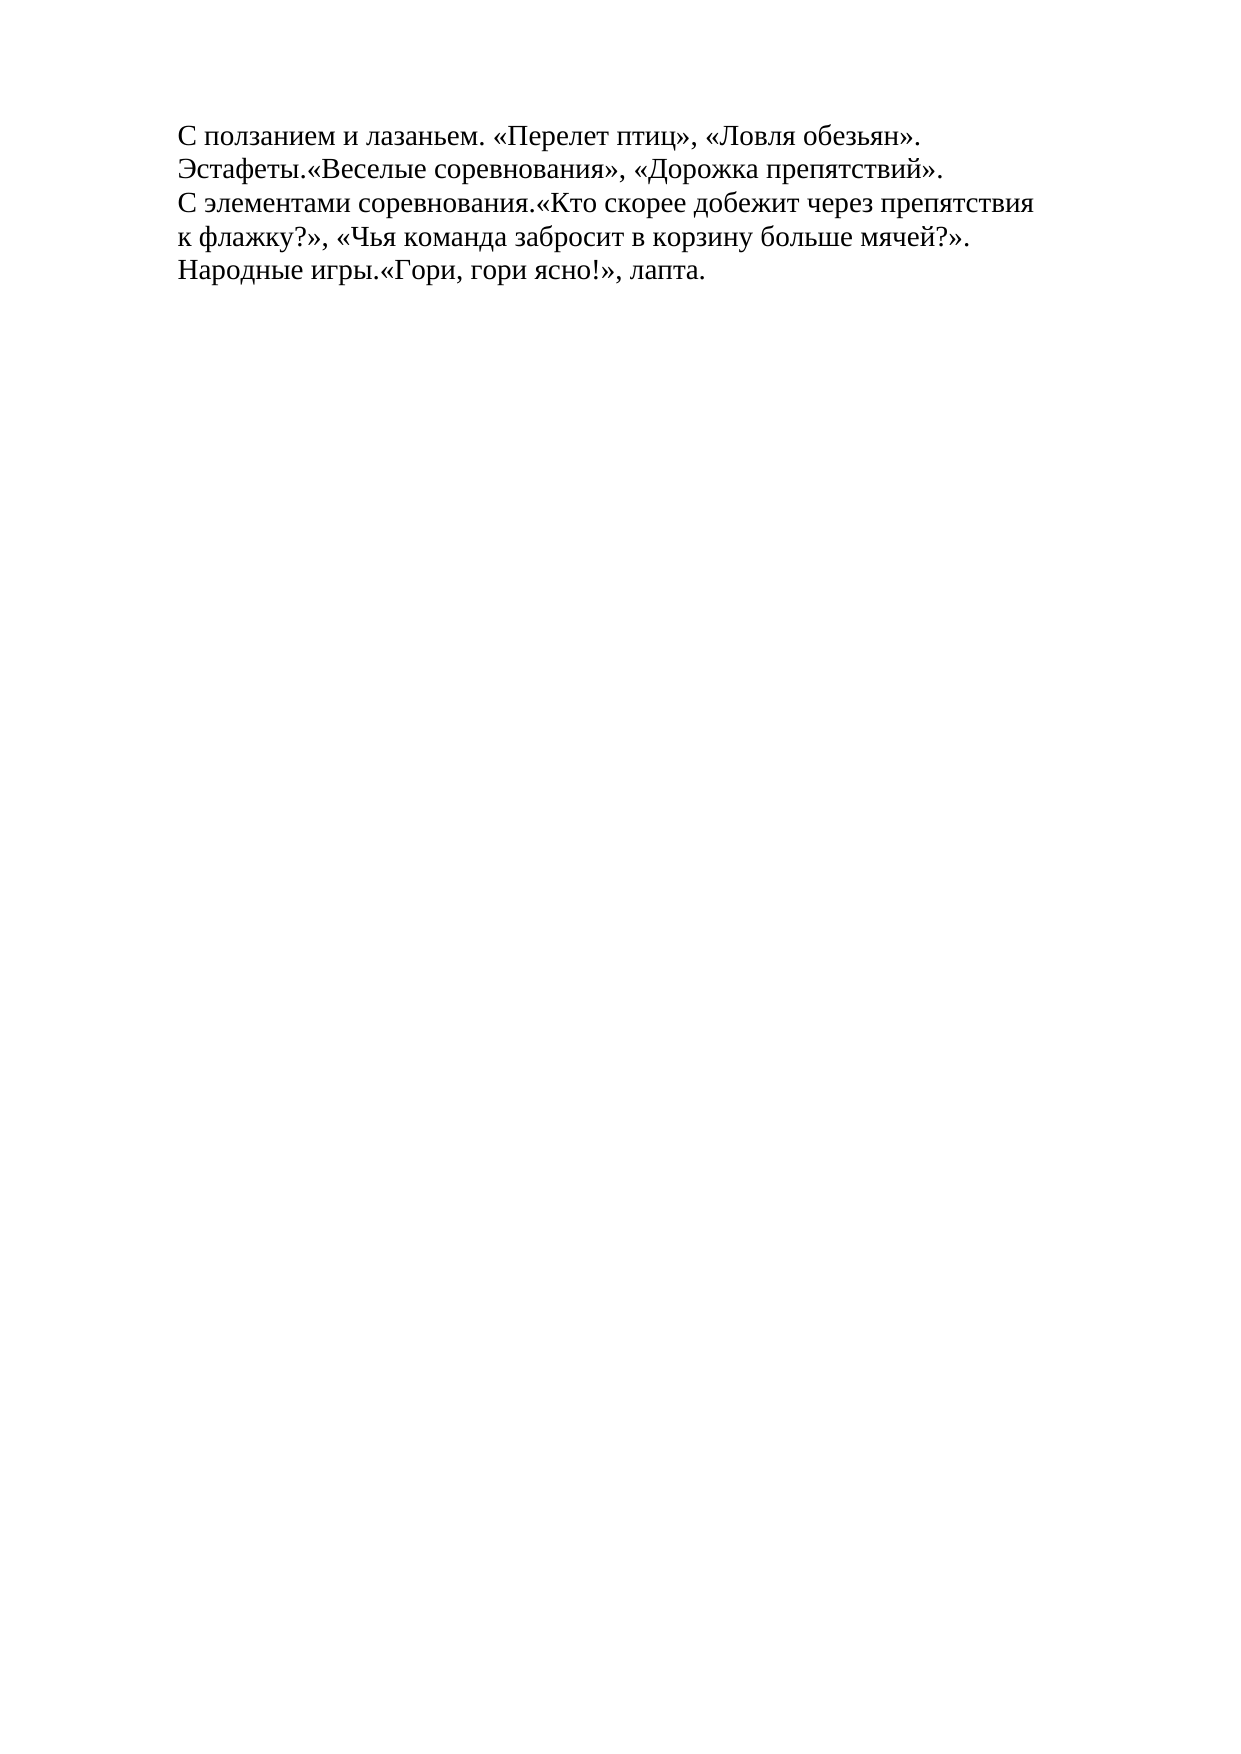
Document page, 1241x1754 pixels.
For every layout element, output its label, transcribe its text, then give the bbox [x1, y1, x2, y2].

text к флажку?», «Чья команда забросит в корзину больше мячей?». [177, 219, 1152, 252]
text С ползанием и лазаньем. «Перелет птиц», «Ловля обезьян». [177, 118, 1152, 152]
text Народные игры.«Гори, гори ясно!», лапта. [177, 252, 1152, 286]
text Эстафеты.«Веселые соревнования», «Дорожка препятствий». [177, 152, 1152, 185]
text С элементами соревнования.«Кто скорее добежит через препятствия [177, 185, 1152, 219]
